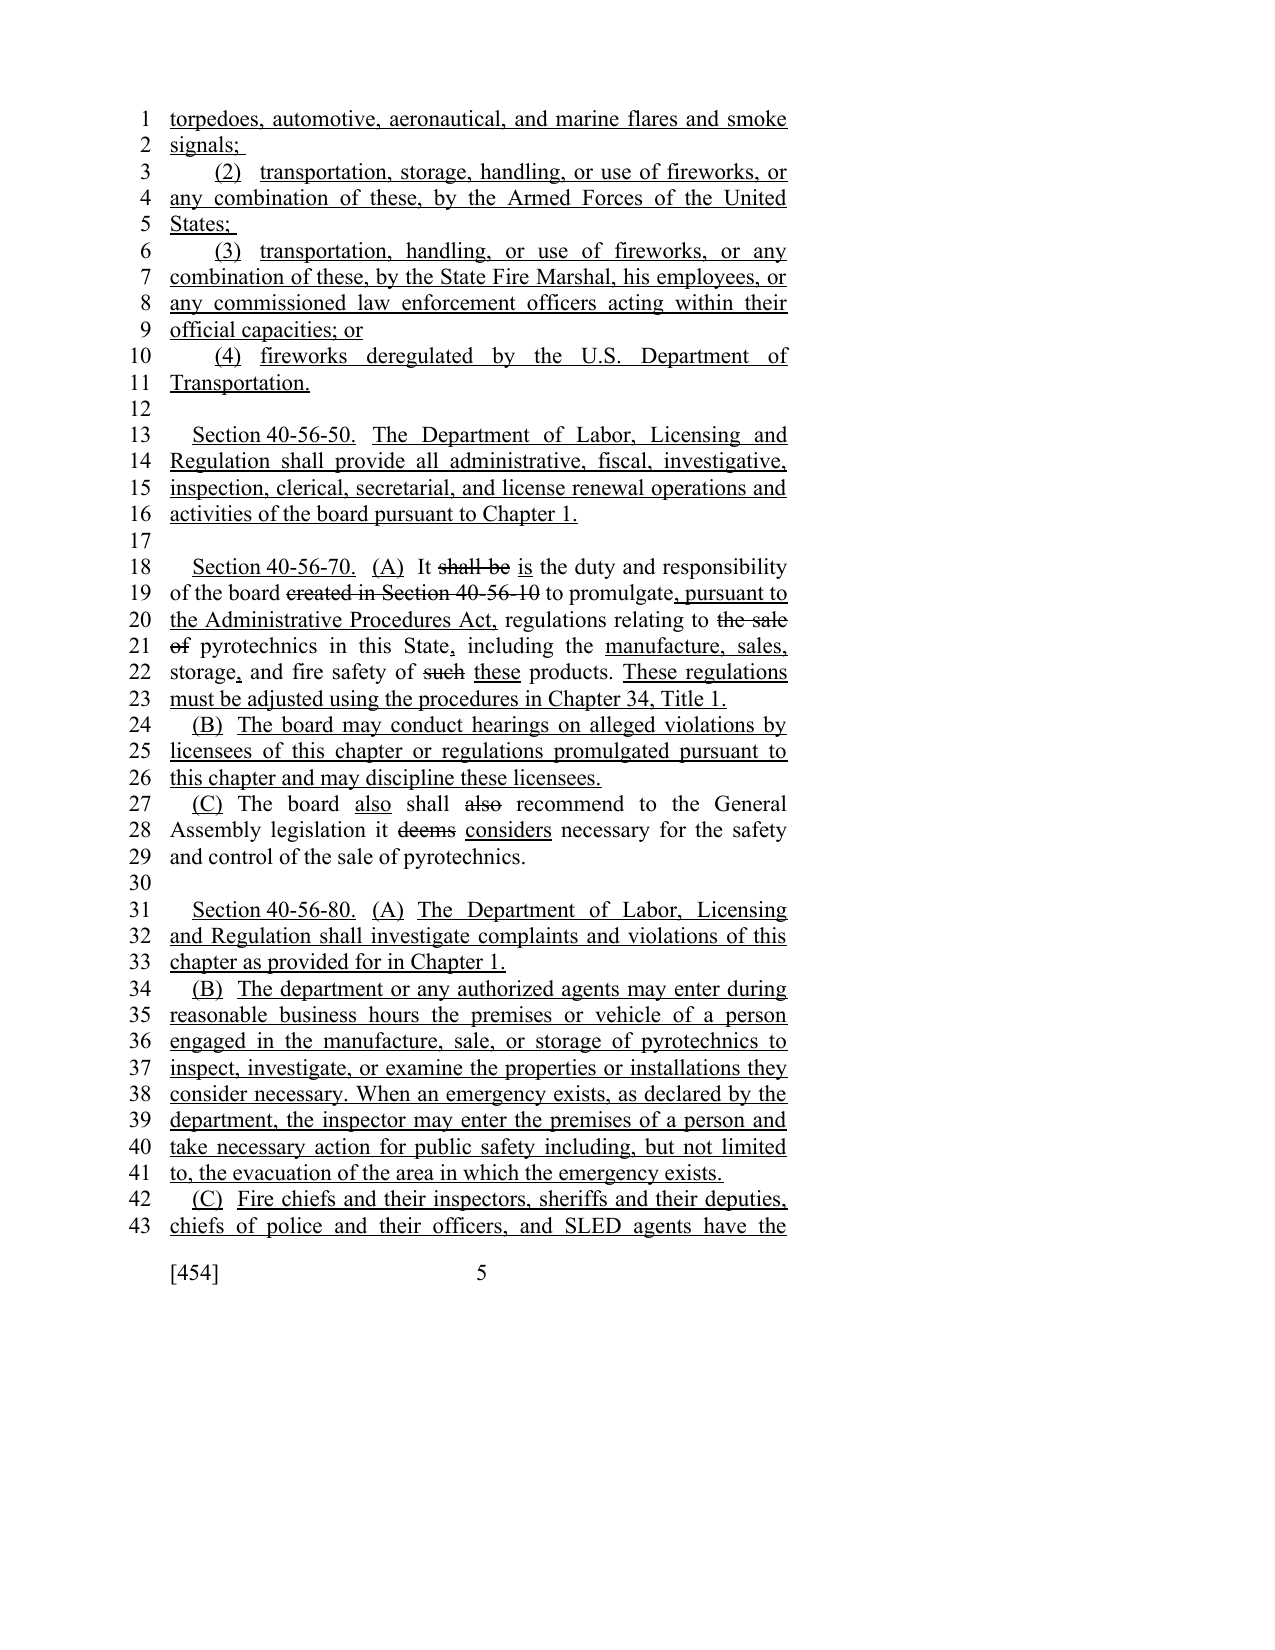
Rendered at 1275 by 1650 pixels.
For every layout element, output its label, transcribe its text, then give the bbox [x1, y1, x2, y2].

text (3) transportation, handling, or use of fireworks, or any combination of these, by the State Fire Marshal, his employees, or any commissioned law enforcement officers acting within their official capacities; or [169, 313, 787, 342]
text (B) The board may conduct hearings on alleged violations by licensees of this chapter or regulations promulgated pursuant to this chapter and may discipline these licensees. [169, 711, 787, 760]
text (2) transportation, storage, handling, or use of fireworks, or any combination of these, by the Armed Forces of the United States; [169, 208, 787, 237]
text (3) transportation, handling, or use of fireworks, or any combination of these, by the State Fire Marshal, his employees, or any commissioned law enforcement officers acting within their official capacities; or [169, 237, 787, 286]
text (4) fireworks deregulated by the U.S. Department of Transportation. [169, 342, 787, 395]
text Section 40-56-50. The Department of Labor, Licensing and Regulation shall provide all administrative, fiscal, investigative, inspection, clerical, secretarial, and license renewal operations and activities of the board pursuant to Chapter 1. [169, 471, 787, 497]
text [169, 105, 787, 128]
text (3) transportation, handling, or use of fireworks, or any combination of these, by the State Fire Marshal, his employees, or any commissioned law enforcement officers acting within their official capacities; or [169, 287, 787, 312]
text Section 40-56-50. The Department of Labor, Licensing and Regulation shall provide all administrative, fiscal, investigative, inspection, clerical, secretarial, and license renewal operations and activities of the board pursuant to Chapter 1. [169, 421, 787, 470]
text Section 40-56-80. (A) The Department of Labor, Licensing and Regulation shall investigate complaints and violations of this chapter as provided for in Chapter 1. [169, 946, 787, 975]
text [169, 129, 787, 158]
text (C) The board also shall also recommend to the General Assembly legislation it deems considers necessary for the safety and control of the sale of pyrotechnics. [169, 790, 787, 869]
text (B) The board may conduct hearings on alleged violations by licensees of this chapter or regulations promulgated pursuant to this chapter and may discipline these licensees. [169, 761, 787, 790]
text (2) transportation, storage, handling, or use of fireworks, or any combination of these, by the Armed Forces of the United States; [169, 158, 787, 207]
text Section 40-56-50. The Department of Labor, Licensing and Regulation shall provide all administrative, fiscal, investigative, inspection, clerical, secretarial, and license renewal operations and activities of the board pursuant to Chapter 1. [169, 498, 787, 527]
text Section 40-56-70. (A) It shall be is the duty and responsibility of the board created in Section 40-56-10 to promulgate, pursuant to the Administrative Procedures Act, regulations relating to the sale of pyrotechnics in this State, including the manufacture, sales, storage, and fire safety of such these products. These regulations must be adjusted using the procedures in Chapter 34, Title 1. [169, 553, 787, 711]
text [169, 1186, 787, 1235]
text Section 40-56-80. (A) The Department of Labor, Licensing and Regulation shall investigate complaints and violations of this chapter as provided for in Chapter 1. [169, 896, 787, 945]
